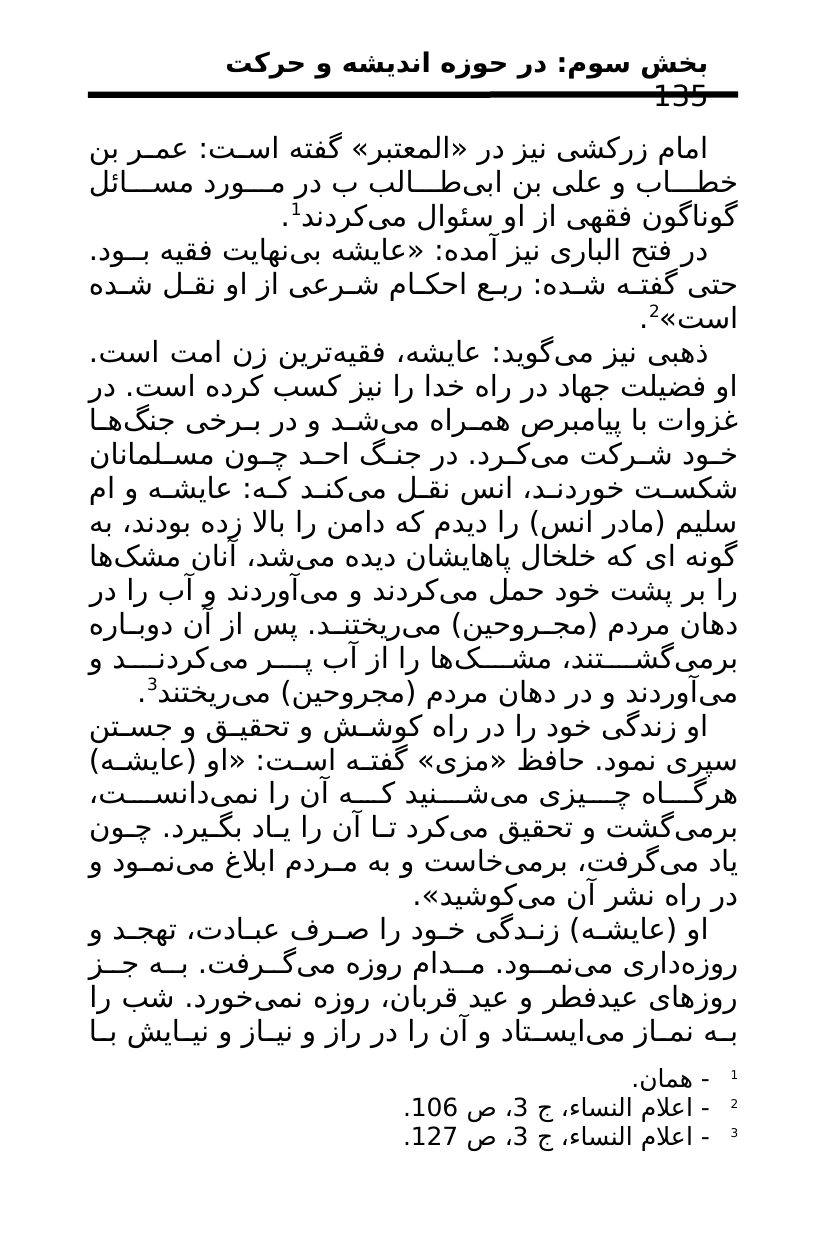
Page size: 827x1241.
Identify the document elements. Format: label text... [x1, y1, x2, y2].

text ذهبی نیز می‌گوید: عایشه، فقیه‌ترین زن امت است. او فضیلت جهاد در راه خدا را نیز کسب کرده است. در غزوات با پیامبرص همراه می‌شد و در برخی جنگ‌ها خود شرکت می‌کرد. در جنگ احد چون مسلمانان شکست خوردند، انس نقل می‌کند که: عایشه و ام سلیم (مادر انس) را دیدم که دامن را بالا زده بودند، به گونه ای که خلخال پاهایشان دیده می‌شد، آنان مشک‌ها را بر پشت خود حمل می‌کردند و می‌آوردند و آب را در دهان مردم (مجروحین) می‌ریختند. پس از آن دوباره برمی‌گشتند، مشک‌ها را از آب پر می‌کردند و می‌آوردند و در دهان مردم (مجروحین) می‌ریختند. [89, 335, 738, 709]
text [89, 913, 738, 1048]
text او زندگی خود را در راه کوشش و تحقیق و جستن سپری نمود. حافظ «مزی» گفته است: «او (عایشه) هرگاه چیزی می‌شنید که آن را نمی‌دانست، برمی‌گشت و تحقیق می‌کرد تا آن را یاد بگیرد. چون یاد می‌گرفت، برمی‌خاست و به مردم ابلاغ می‌نمود و در راه نشر آن می‌کوشید». [89, 709, 738, 913]
text در فتح الباری نیز آمده: «عایشه بی‌نهایت فقیه بود. حتی گفته شده: ربع احکام شرعی از او نقل شده است». [89, 233, 738, 335]
text امام زرکشی نیز در «المعتبر» گفته است: عمر بن خطاب و علی بن ابی‌طالب ب در مورد مسائل گوناگون فقهی از او سئوال می‌کردند. [89, 132, 738, 233]
